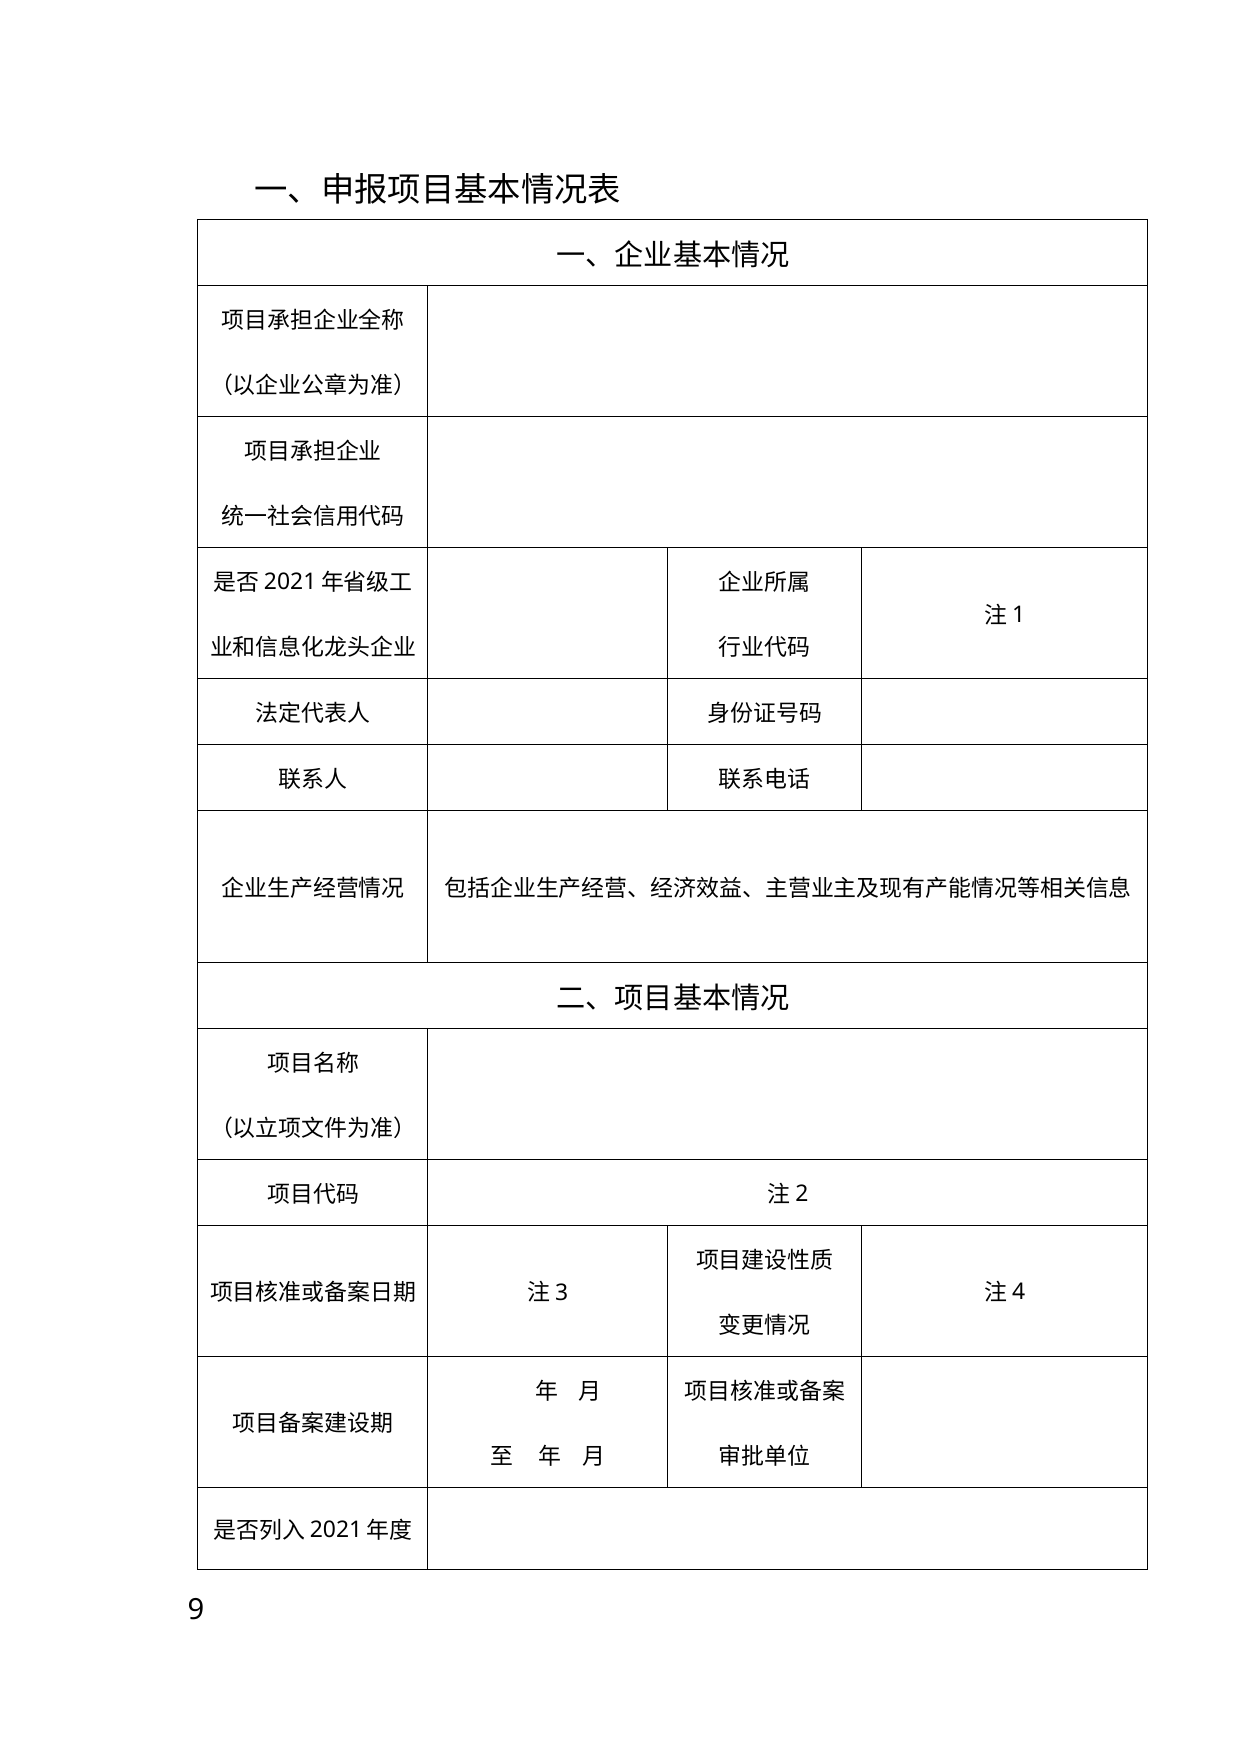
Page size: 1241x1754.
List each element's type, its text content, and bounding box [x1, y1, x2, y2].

table_cell 身份证号码 [668, 679, 861, 744]
table_cell 项目建设性质 变更情况 [668, 1226, 861, 1356]
table_cell 年 月 至 年 月 [428, 1357, 667, 1487]
table_cell [428, 1488, 1147, 1569]
table_cell 注2 [428, 1160, 1147, 1225]
table_cell [428, 286, 1147, 416]
table_header 一、企业基本情况 [198, 220, 1147, 285]
table_cell [428, 1029, 1147, 1159]
table_cell 项目承担企业全称 （以企业公章为准） [198, 286, 427, 416]
table_cell 注4 [862, 1226, 1147, 1356]
table_cell 包括企业生产经营、经济效益、主营业主及现有产能情况等相关信息 [428, 811, 1147, 962]
table_cell 注1 [862, 548, 1147, 678]
table_cell 是否2021年省级工业和信息化龙头企业 [198, 548, 427, 678]
table_cell 项目承担企业 统一社会信用代码 [198, 417, 427, 547]
table_cell [862, 745, 1147, 810]
table_cell 项目代码 [198, 1160, 427, 1225]
text 一、申报项目基本情况表 [187, 154, 1053, 219]
table_cell 企业生产经营情况 [198, 811, 427, 962]
table_cell 二、项目基本情况 [198, 963, 1147, 1028]
table_cell [428, 745, 667, 810]
table_cell 项目核准或备案日期 [198, 1226, 427, 1356]
table_cell 法定代表人 [198, 679, 427, 744]
table_cell [428, 679, 667, 744]
table_cell [428, 417, 1147, 547]
table_cell [428, 548, 667, 678]
table_cell 联系人 [198, 745, 427, 810]
table_cell 是否列入2021年度省级重点技改项目 [198, 1488, 427, 1569]
table_cell 注3 [428, 1226, 667, 1356]
table_cell 企业所属 行业代码 [668, 548, 861, 678]
table_cell [862, 1357, 1147, 1487]
table_cell 项目名称 （以立项文件为准） [198, 1029, 427, 1159]
table_cell 项目核准或备案 审批单位 [668, 1357, 861, 1487]
table_cell 项目备案建设期 [198, 1357, 427, 1487]
table_cell [862, 679, 1147, 744]
table_cell 联系电话 [668, 745, 861, 810]
